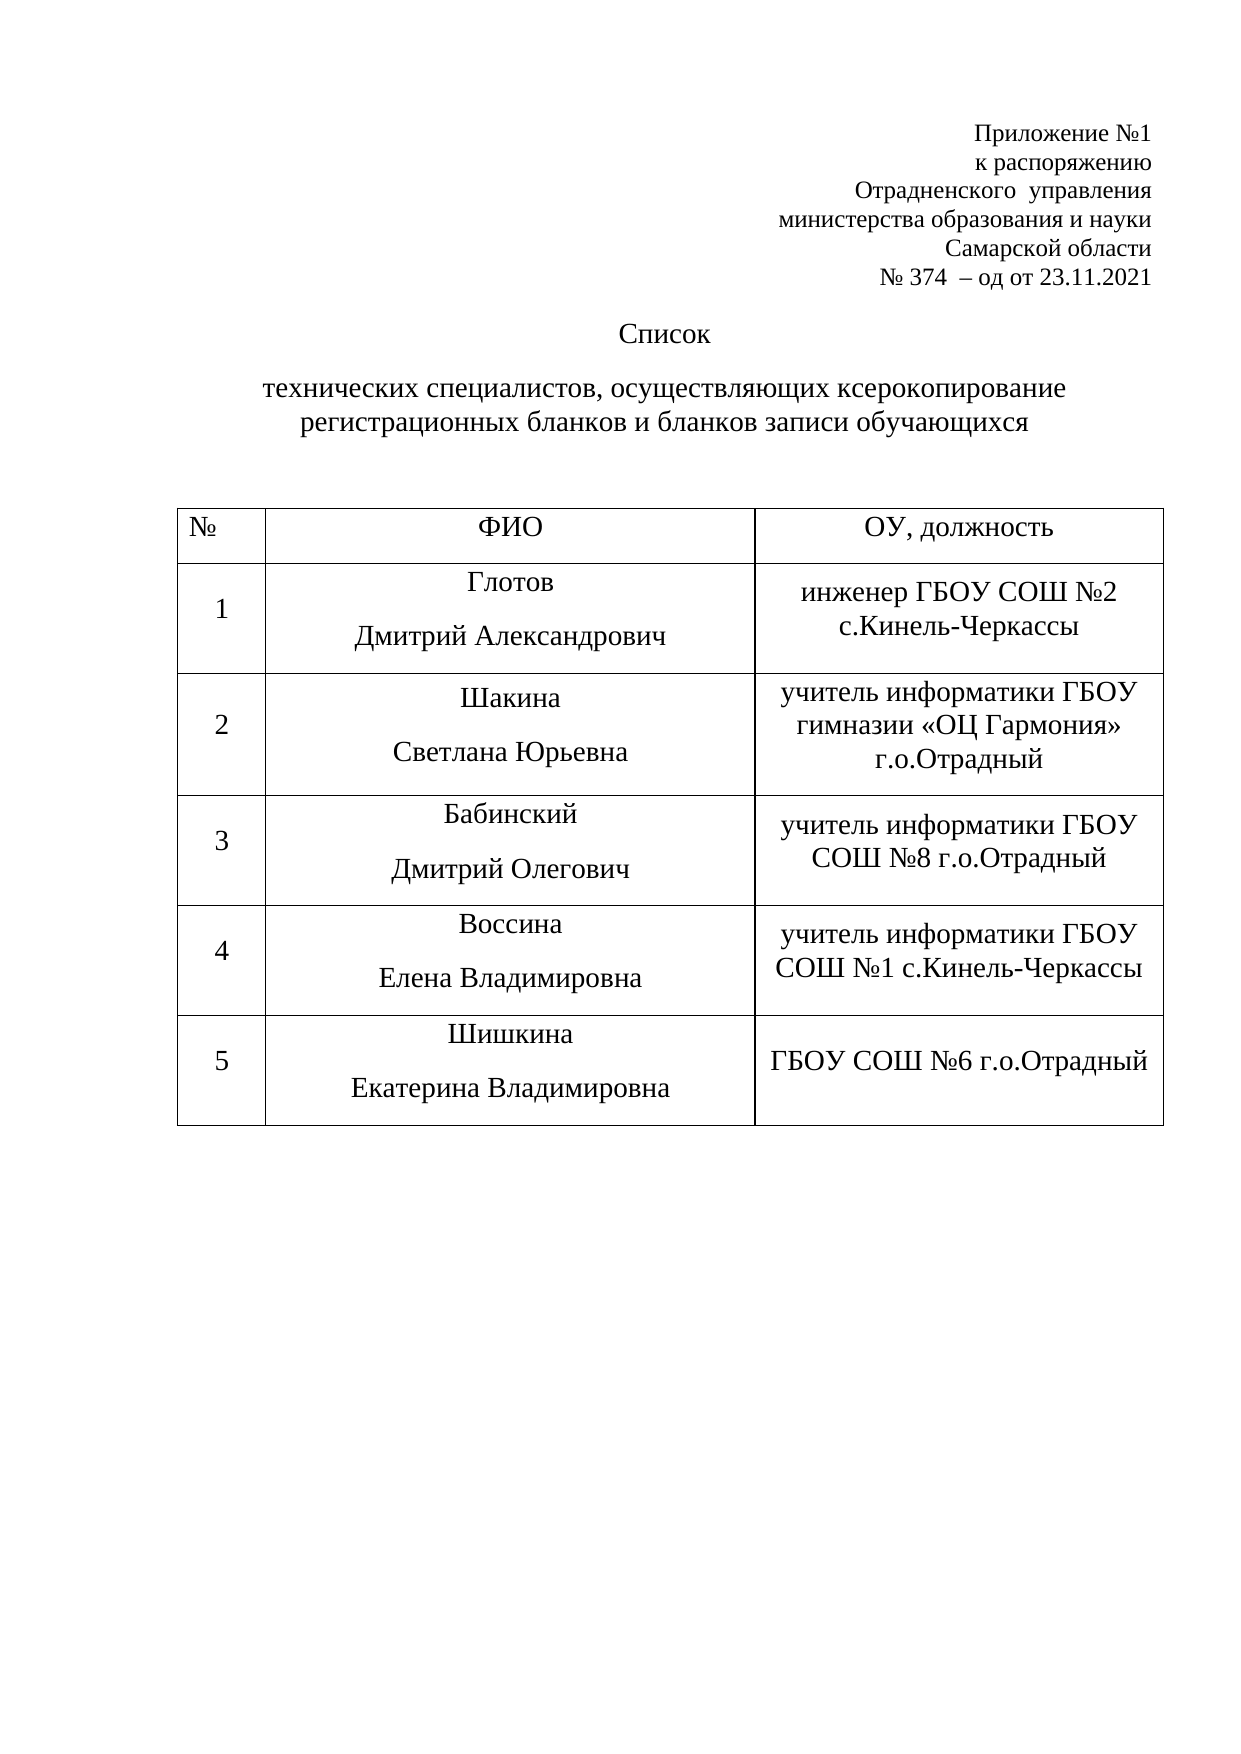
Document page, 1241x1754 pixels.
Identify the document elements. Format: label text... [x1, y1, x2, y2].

table_cell Шишкина Екатерина Владимировна [266, 1016, 754, 1125]
table_cell 3 [178, 796, 265, 905]
table_header № [178, 509, 265, 563]
text Отрадненского управления [177, 176, 1152, 204]
text технических специалистов, осуществляющих ксерокопирование регистрационных бланков и бланков записи обучающихся [177, 370, 1152, 437]
table_cell учитель информатики ГБОУ СОШ №8 г.о.Отрадный [756, 796, 1163, 905]
table_cell 2 [178, 674, 265, 795]
table_cell учитель информатики ГБОУ СОШ №1 с.Кинель-Черкассы [756, 906, 1163, 1015]
table_header ФИО [266, 509, 754, 563]
table_cell 1 [178, 564, 265, 673]
text Приложение №1 [177, 118, 1152, 147]
table_cell Бабинский Дмитрий Олегович [266, 796, 754, 905]
text Самарской области [177, 233, 1152, 262]
table_cell Глотов Дмитрий Александрович [266, 564, 754, 673]
table_cell Шакина Светлана Юрьевна [266, 674, 754, 795]
text к распоряжению [177, 147, 1152, 176]
text министерства образования и науки [177, 204, 1152, 233]
table_cell ГБОУ СОШ №6 г.о.Отрадный [756, 1016, 1163, 1125]
table_cell 4 [178, 906, 265, 1015]
table_cell 5 [178, 1016, 265, 1125]
table_cell Воссина Елена Владимировна [266, 906, 754, 1015]
text № 374 – од от 23.11.2021 [177, 262, 1152, 291]
table_cell инженер ГБОУ СОШ №2 с.Кинель-Черкассы [756, 564, 1163, 673]
table_cell учитель информатики ГБОУ гимназии «ОЦ Гармония» г.о.Отрадный [756, 674, 1163, 795]
table_header ОУ, должность [756, 509, 1163, 563]
text Список [177, 316, 1152, 349]
